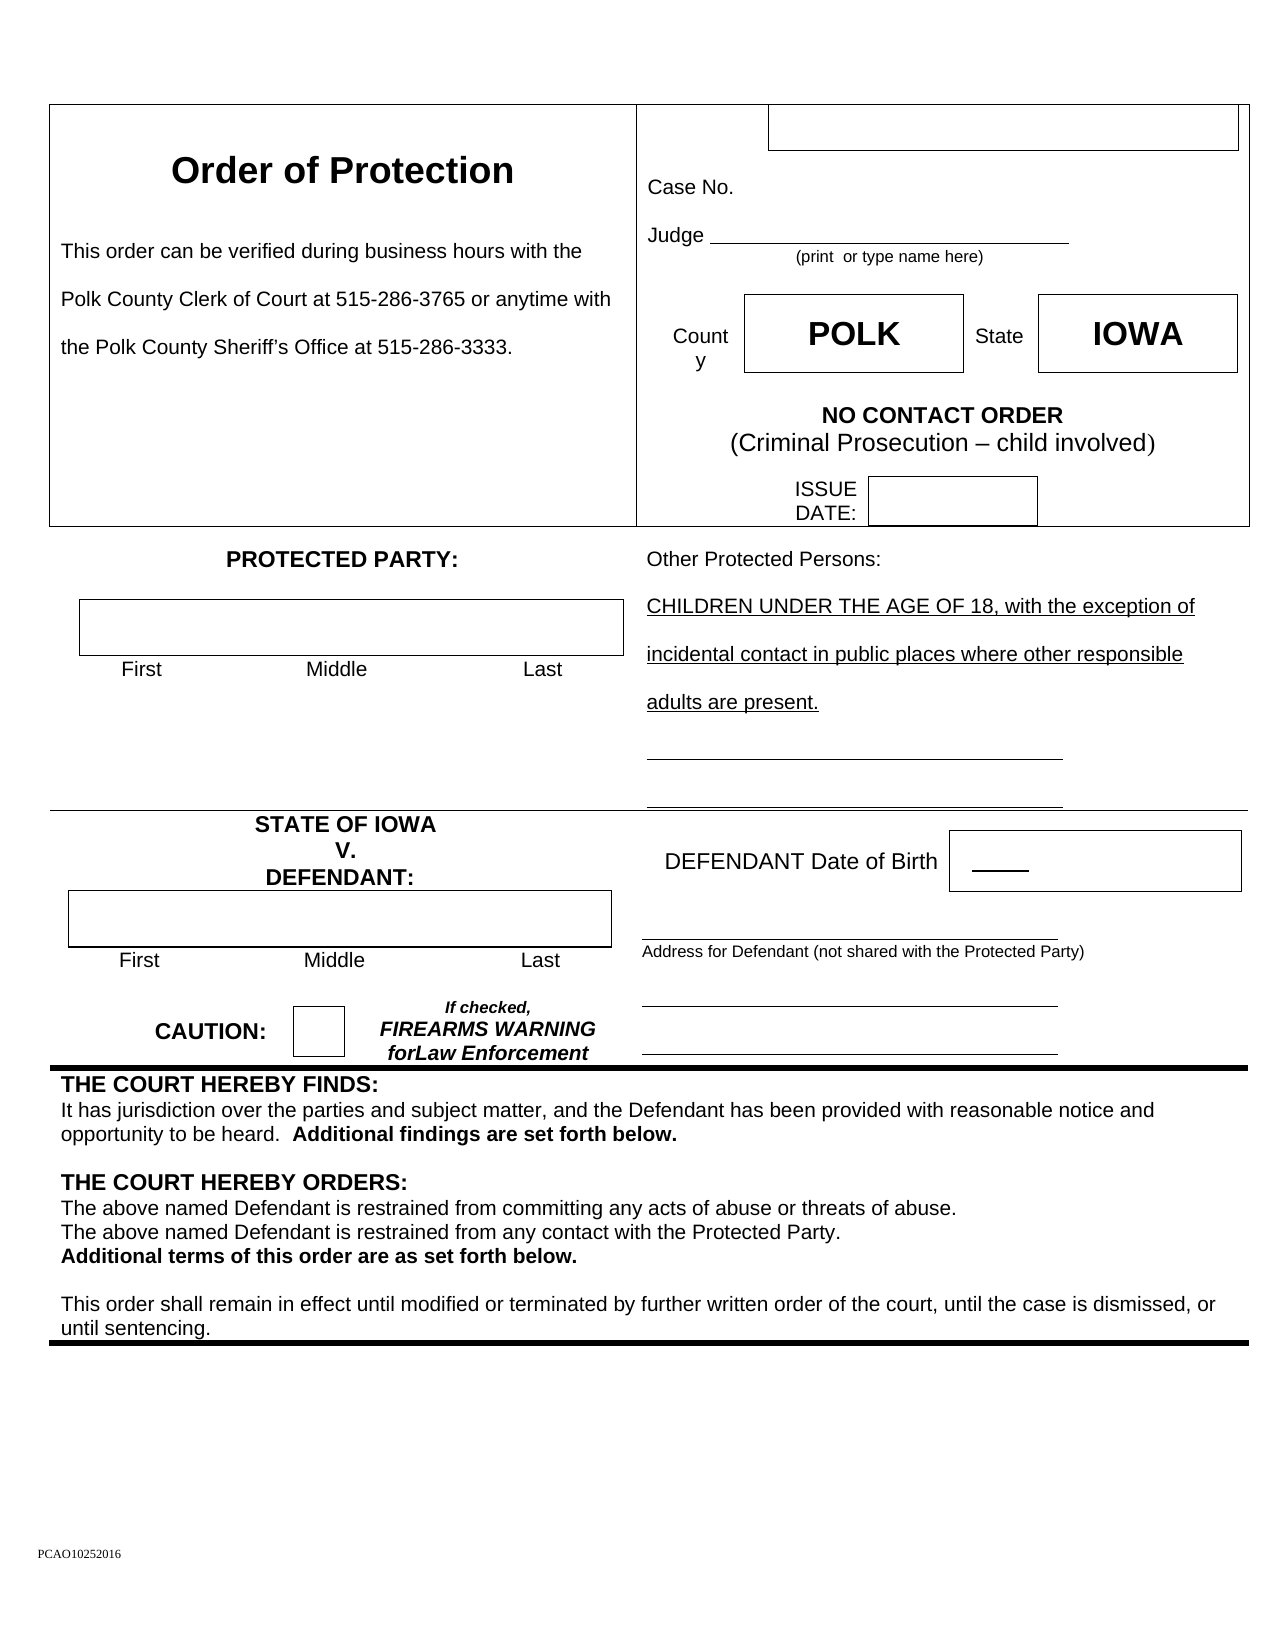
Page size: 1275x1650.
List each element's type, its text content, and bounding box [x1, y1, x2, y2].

table_cell THE COURT HEREBY FINDS: It has jurisdiction over the parties and subject matter, and the Defendant has been provided with reasonable notice and opportunity to be heard. Additional findings are set forth below. THE COURT HEREBY ORDERS: The above named Defendant is restrained from committing any acts of abuse or threats of abuse. The above named Defendant is restrained from any contact with the Protected Party. Additional terms of this order are as set forth below. This order shall remain in effect until modified or terminated by further written order of the court, until the case is dismissed, or until sentencing. [49, 1065, 1249, 1339]
table_header Address for Defendant (not shared with the Protected Party) [631, 810, 1249, 1065]
table_header Case No. Judge (print or type name here) NO CONTACT ORDER (Criminal Prosecution – child involved) [637, 105, 1249, 526]
table_cell Other Protected Persons: CHILDREN UNDER THE AGE OF 18, with the exception of incidental contact in public places where other responsible adults are present. [635, 527, 1249, 810]
table_cell PROTECTED PARTY: First Middle Last [49, 527, 635, 810]
table_header Order of Protection This order can be verified during business hours with the Polk County Clerk of Court at 515-286-3765 or anytime with the Polk County Sheriff’s Office at 515-286-3333. [50, 105, 636, 526]
table_header STATE OF V. DEFENDANT: First Middle Last [49, 810, 631, 1065]
